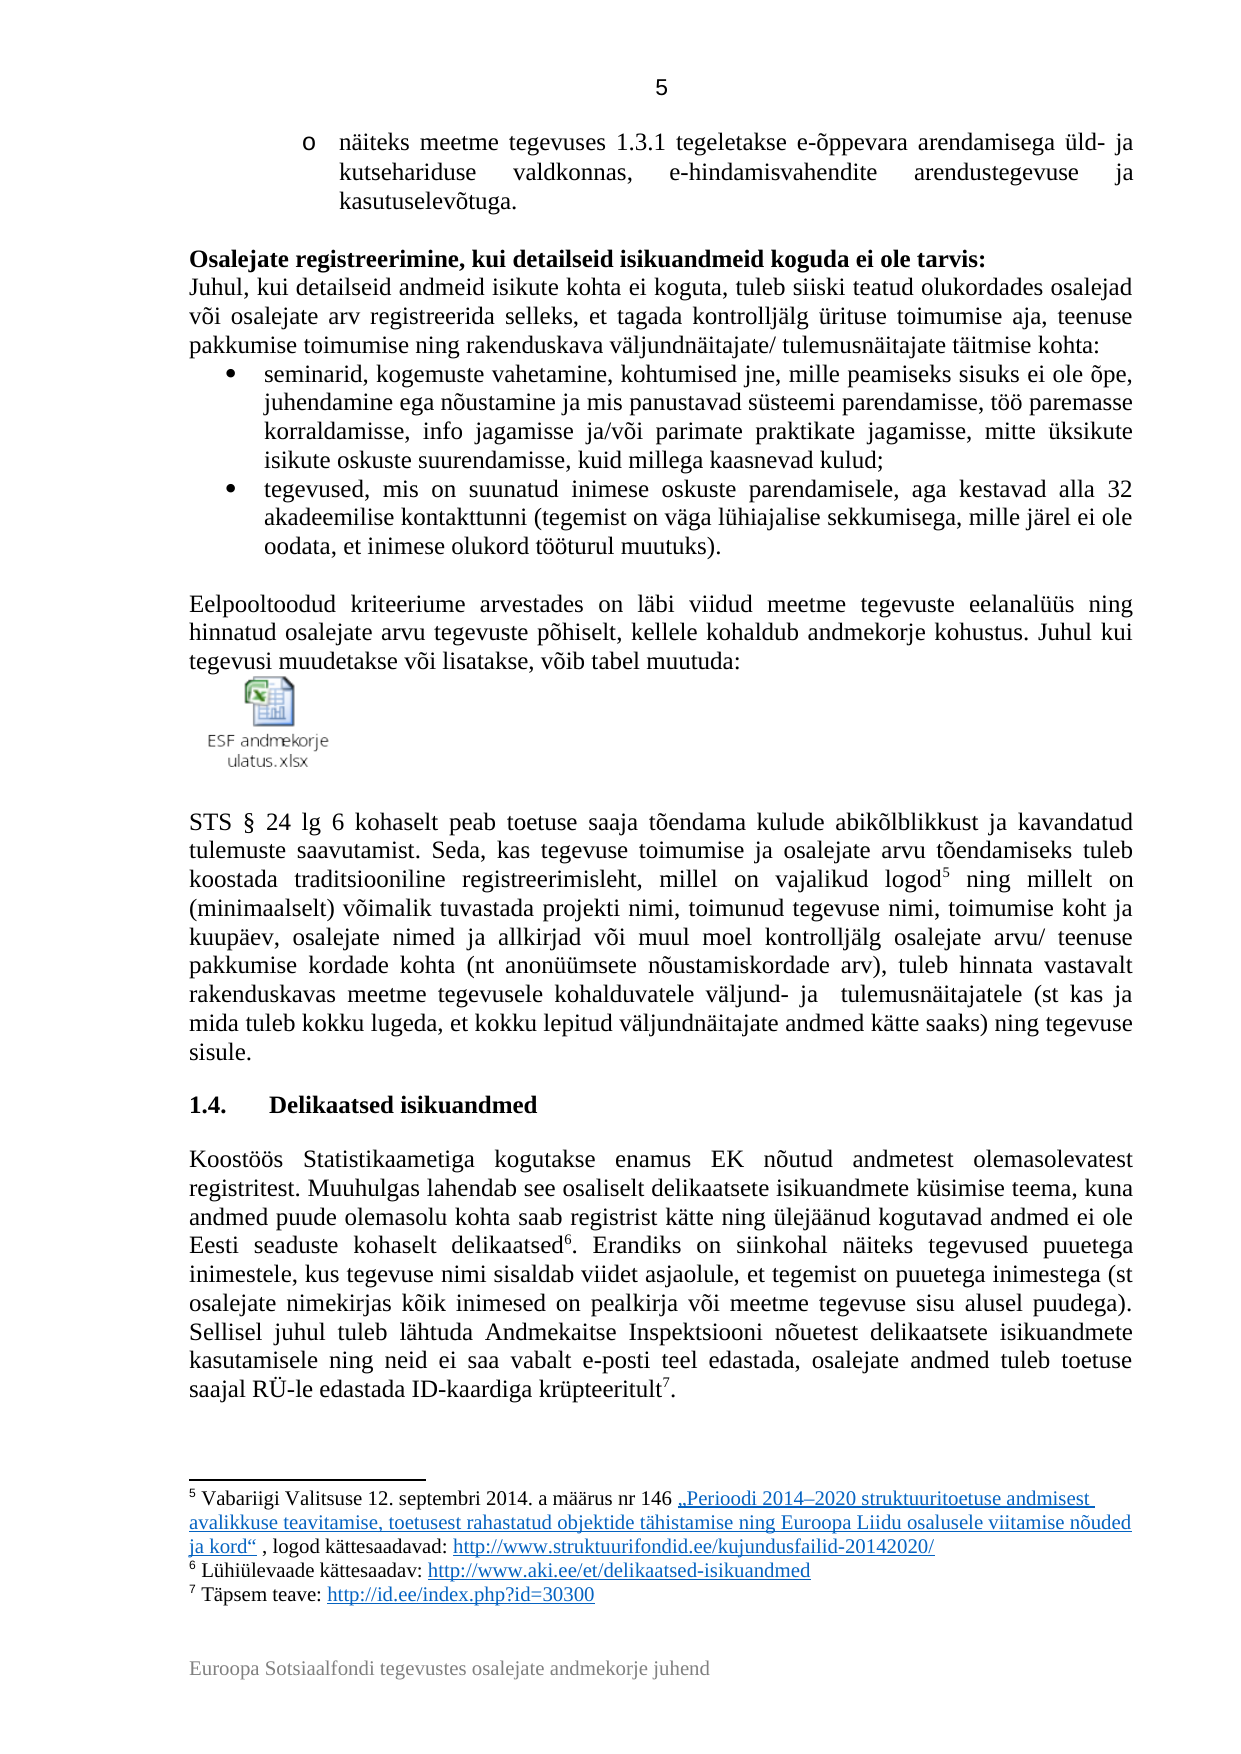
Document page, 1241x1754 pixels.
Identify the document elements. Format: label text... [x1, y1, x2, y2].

text Eelpooltoodud kriteeriume arvestades on läbi viidud meetme tegevuste eelanalüüs ning hinnatud osalejate arvu tegevuste põhiselt, kellele kohaldub andmekorje kohustus. Juhul kui tegevusi muudetakse või lisatakse, võib tabel muutuda: [189, 589, 1134, 675]
subtitle Delikaatsed isikuandmed [189, 1091, 1134, 1119]
text STS § 24 lg 6 kohaselt peab toetuse saaja tõendama kulude abikõlblikkust ja kavandatud tulemuste saavutamist. Seda, kas tegevuse toimumise ja osalejate arvu tõendamiseks tuleb koostada traditsiooniline registreerimisleht, millel on vajalikud logod ning millelt on (minimaalselt) võimalik tuvastada projekti nimi, toimunud tegevuse nimi, toimumise koht ja kuupäev, osalejate nimed ja allkirjad või muul moel kontrolljälg osalejate arvu/ teenuse pakkumise kordade kohta (nt anonüümsete nõustamiskordade arv), tuleb hinnata vastavalt rakenduskavas meetme tegevusele kohalduvatele väljund- ja tulemusnäitajatele (st kas ja mida tuleb kokku lugeda, et kokku lepitud väljundnäitajate andmed kätte saaks) ning tegevuse sisule. [189, 807, 1134, 1066]
text Osalejate registreerimine, kui detailseid isikuandmeid koguda ei ole tarvis: [189, 244, 1134, 272]
list näiteks meetme tegevuses 1.3.1 tegeletakse e-õppevara arendamisega üld- ja kutsehariduse valdkonnas, e-hindamisvahendite arendustegevuse ja kasutuselevõtuga. [301, 127, 1134, 215]
text Juhul, kui detailseid andmeid isikute kohta ei koguta, tuleb siiski teatud olukordades osalejad või osalejate arv registreerida selleks, et tagada kontrolljälg ürituse toimumise aja, teenuse pakkumise toimumise ning rakenduskava väljundnäitajate/ tulemusnäitajate täitmise kohta: [189, 272, 1134, 359]
text Koostöös Statistikaametiga kogutakse enamus EK nõutud andmetest olemasolevatest registritest. Muuhulgas lahendab see osaliselt delikaatsete isikuandmete küsimise teema, kuna andmed puude olemasolu kohta saab registrist kätte ning ülejäänud kogutavad andmed ei ole Eesti seaduste kohaselt delikaatsed. Erandiks on siinkohal näiteks tegevused puuetega inimestele, kus tegevuse nimi sisaldab viidet asjaolule, et tegemist on puuetega inimestega (st osalejate nimekirjas kõik inimesed on pealkirja või meetme tegevuse sisu alusel puudega). Sellisel juhul tuleb lähtuda Andmekaitse Inspektsiooni nõuetest delikaatsete isikuandmete kasutamisele ning neid ei saa vabalt e-posti teel edastada, osalejate andmed tuleb toetuse saajal RÜ-le edastada ID-kaardiga krüpteeritult. [189, 1144, 1134, 1403]
list tegevused, mis on suunatud inimese oskuste parendamisele, aga kestavad alla 32 akadeemilise kontakttunni (tegemist on väga lühiajalise sekkumisega, mille järel ei ole oodata, et inimese olukord tööturul muutuks). [226, 474, 1134, 560]
list seminarid, kogemuste vahetamine, kohtumised jne, mille peamiseks sisuks ei ole õpe, juhendamine ega nõustamine ja mis panustavad süsteemi parendamisse, töö paremasse korraldamisse, info jagamisse ja/või parimate praktikate jagamisse, mitte üksikute isikute oskuste suurendamisse, kuid millega kaasnevad kulud; [226, 359, 1134, 474]
